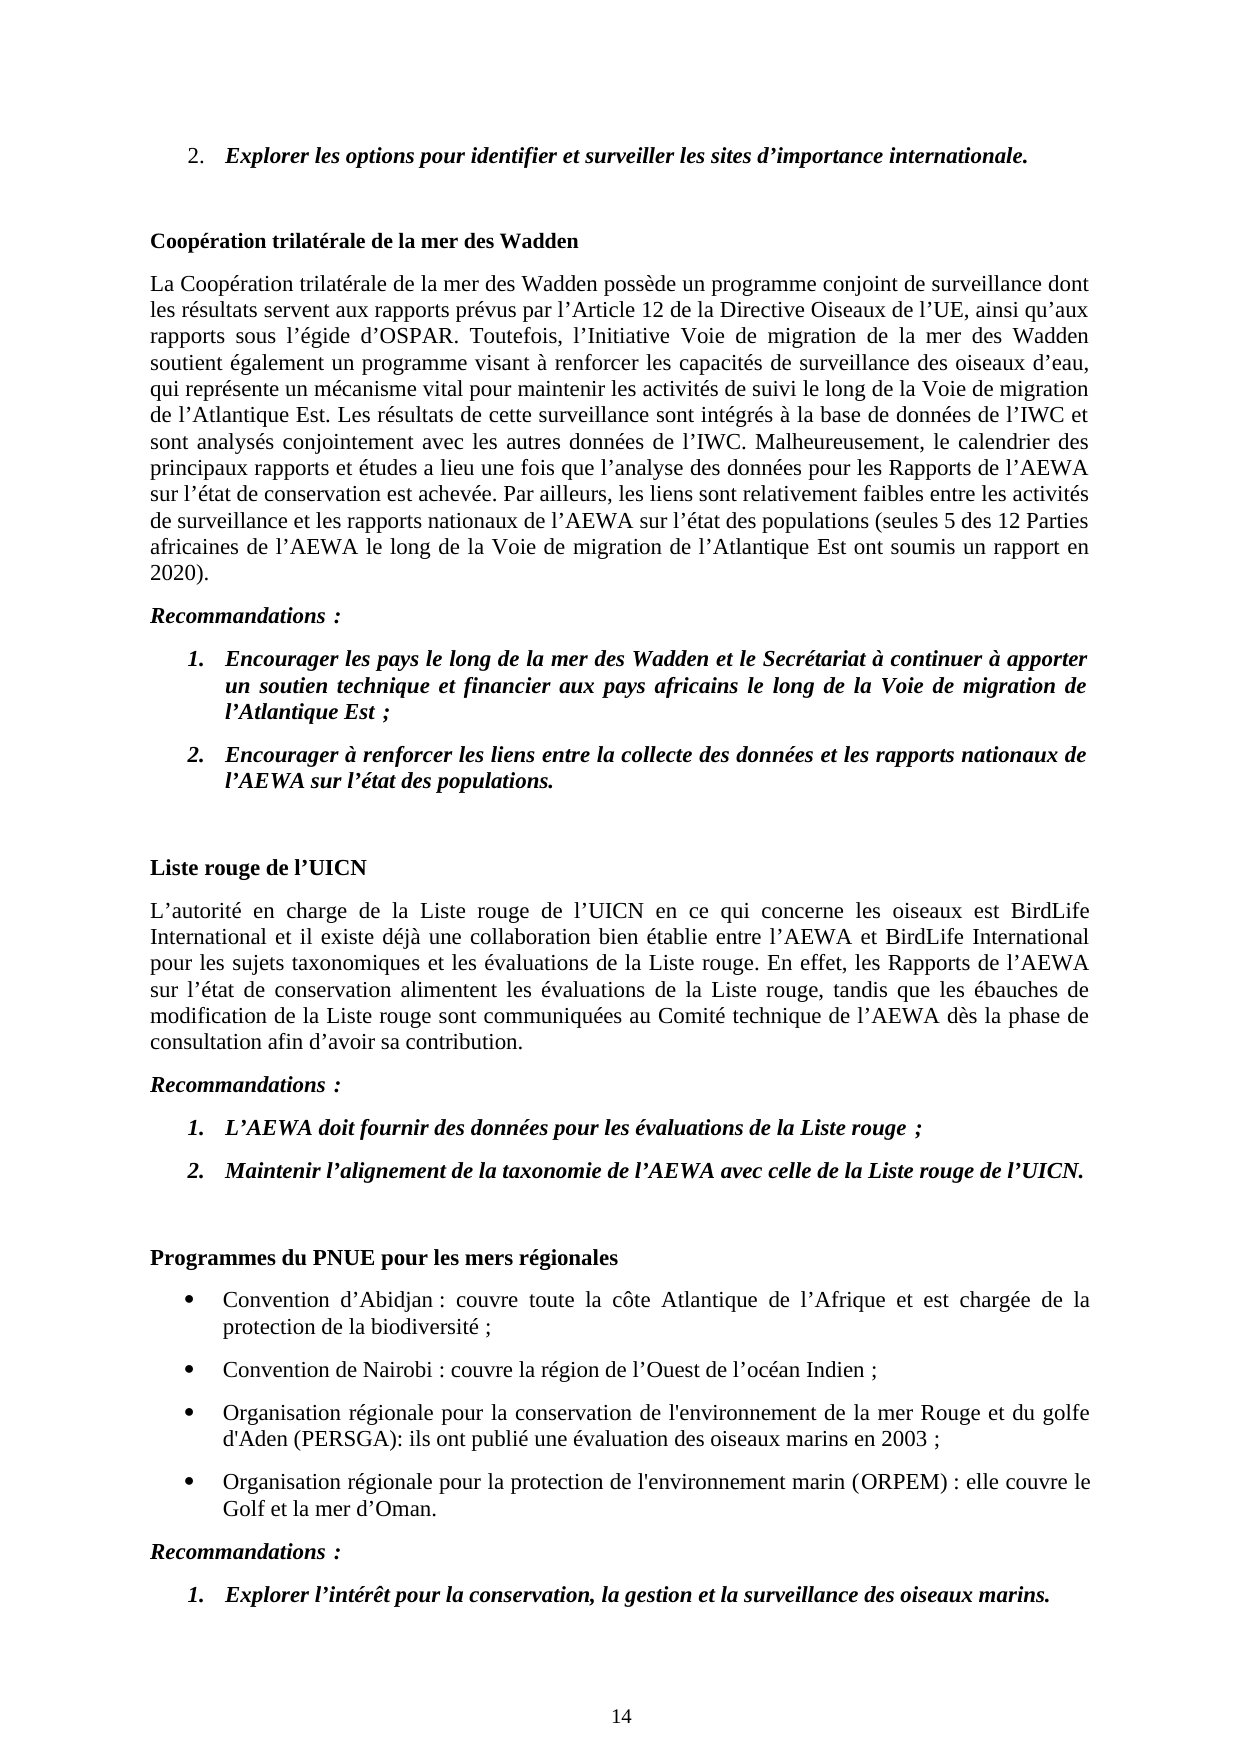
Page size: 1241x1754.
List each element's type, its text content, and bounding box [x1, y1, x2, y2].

list L’AEWA doit fournir des données pour les évaluations de la Liste rouge ; [187, 1114, 1091, 1141]
list Explorer l’intérêt pour la conservation, la gestion et la surveillance des oiseaux marins. [187, 1581, 1091, 1607]
list Encourager à renforcer les liens entre la collecte des données et les rapports nationaux de l’AEWA sur l’état des populations. [187, 741, 1091, 794]
list Convention de Nairobi : couvre la région de l’Ouest de l’océan Indien ; [185, 1356, 1091, 1382]
list Convention d’Abidjan : couvre toute la côte Atlantique de l’Afrique et est chargée de la protection de la biodiversité ; [185, 1287, 1091, 1339]
text Recommandations : [150, 1071, 1091, 1098]
list Explorer les options pour identifier et surveiller les sites d’importance internationale. [187, 142, 1091, 168]
text Programmes du PNUE pour les mers régionales [150, 1243, 1091, 1270]
list Maintenir l’alignement de la taxonomie de l’AEWA avec celle de la Liste rouge de l’UICN. [187, 1157, 1091, 1184]
text Recommandations : [150, 602, 1091, 629]
text La Coopération trilatérale de la mer des Wadden possède un programme conjoint de surveillance dont les résultats servent aux rapports prévus par l’Article 12 de la Directive Oiseaux de l’UE, ainsi qu’aux rapports sous l’égide d’OSPAR. Toutefois, l’Initiative Voie de migration de la mer des Wadden soutient également un programme visant à renforcer les capacités de surveillance des oiseaux d’eau, qui représente un mécanisme vital pour maintenir les activités de suivi le long de la Voie de migration de l’Atlantique Est. Les résultats de cette surveillance sont intégrés à la base de données de l’IWC et sont analysés conjointement avec les autres données de l’IWC. Malheureusement, le calendrier des principaux rapports et études a lieu une fois que l’analyse des données pour les Rapports de l’AEWA sur l’état de conservation est achevée. Par ailleurs, les liens sont relativement faibles entre les activités de surveillance et les rapports nationaux de l’AEWA sur l’état des populations (seules 5 des 12 Parties africaines de l’AEWA le long de la Voie de migration de l’Atlantique Est ont soumis un rapport en 2020). [150, 269, 1091, 586]
text L’autorité en charge de la Liste rouge de l’UICN en ce qui concerne les oiseaux est BirdLife International et il existe déjà une collaboration bien établie entre l’AEWA et BirdLife International pour les sujets taxonomiques et les évaluations de la Liste rouge. En effet, les Rapports de l’AEWA sur l’état de conservation alimentent les évaluations de la Liste rouge, tandis que les ébauches de modification de la Liste rouge sont communiquées au Comité technique de l’AEWA dès la phase de consultation afin d’avoir sa contribution. [150, 897, 1091, 1055]
list Organisation régionale pour la conservation de l'environnement de la mer Rouge et du golfe d'Aden (PERSGA): ils ont publié une évaluation des oiseaux marins en 2003 ; [185, 1399, 1091, 1452]
text Liste rouge de l’UICN [150, 854, 1091, 880]
list Organisation régionale pour la protection de l'environnement marin (ORPEM) : elle couvre le Golf et la mer d’Oman. [185, 1468, 1091, 1521]
text Coopération trilatérale de la mer des Wadden [150, 228, 1091, 253]
list Encourager les pays le long de la mer des Wadden et le Secrétariat à continuer à apporter un soutien technique et financier aux pays africains le long de la Voie de migration de l’Atlantique Est ; [187, 646, 1091, 724]
text Recommandations : [150, 1538, 1091, 1564]
